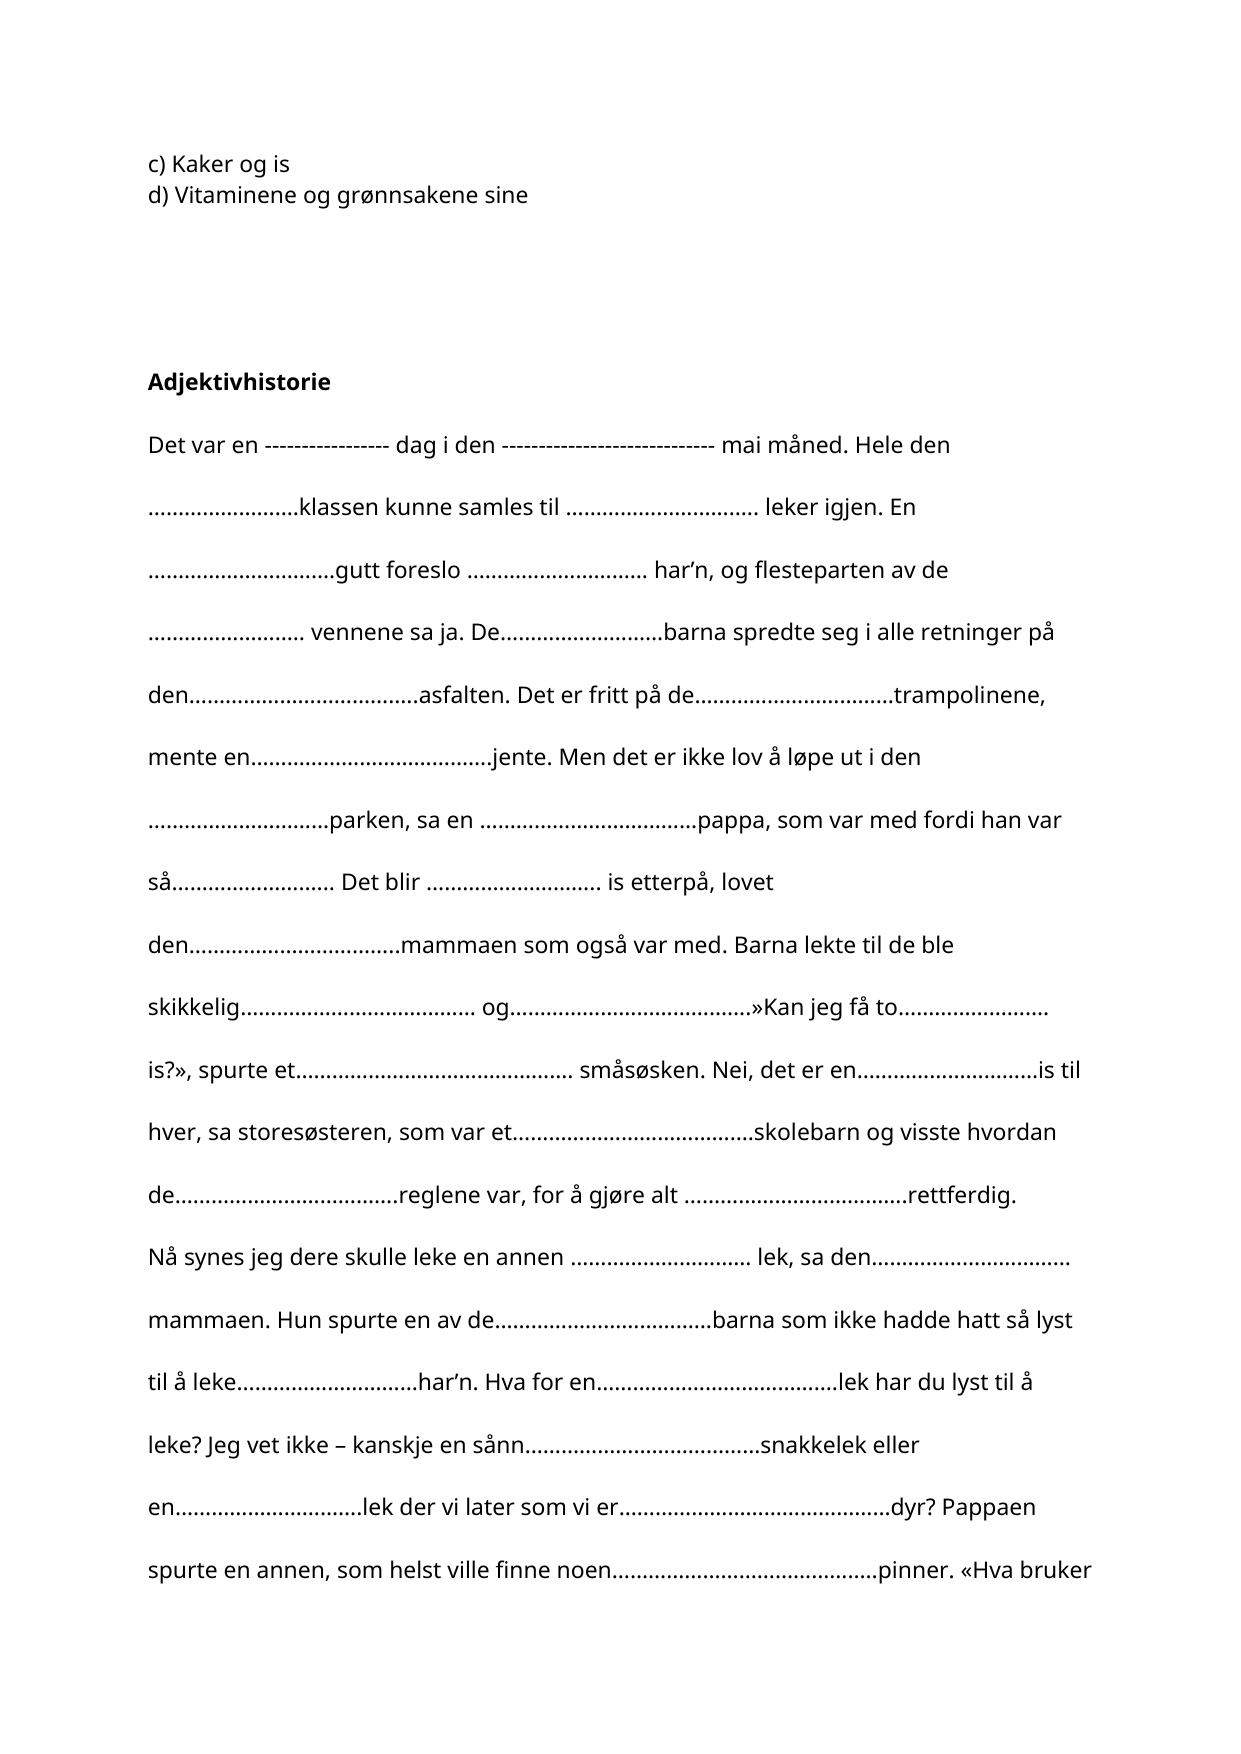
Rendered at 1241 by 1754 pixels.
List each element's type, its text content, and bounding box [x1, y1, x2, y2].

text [148, 1241, 1093, 1585]
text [148, 148, 1093, 210]
text Adjektivhistorie [148, 366, 1093, 398]
text Det var en ----------------- dag i den ----------------------------- mai måned. Hele den …………………….klassen kunne samles til ………………………….. leker igjen. En ………………………….gutt foreslo ………………………… har’n, og flesteparten av de …………………….. vennene sa ja. De………………………barna spredte seg i alle retninger på den………………………………..asfalten. Det er fritt på de……………………………trampolinene, mente en………………………………….jente. Men det er ikke lov å løpe ut i den …………………………parken, sa en ………………………………pappa, som var med fordi han var så……………………... Det blir ……………………….. is etterpå, lovet den……………………………..mammaen som også var med. Barna lekte til de ble skikkelig………………………………… og………………………………….»Kan jeg få to……………………. is?», spurte et………………………………………. småsøsken. Nei, det er en…………………………is til hver, sa storesøsteren, som var et………………………………….skolebarn og visste hvordan de……………………………….reglene var, for å gjøre alt ……………………………….rettferdig. [148, 429, 1093, 1210]
